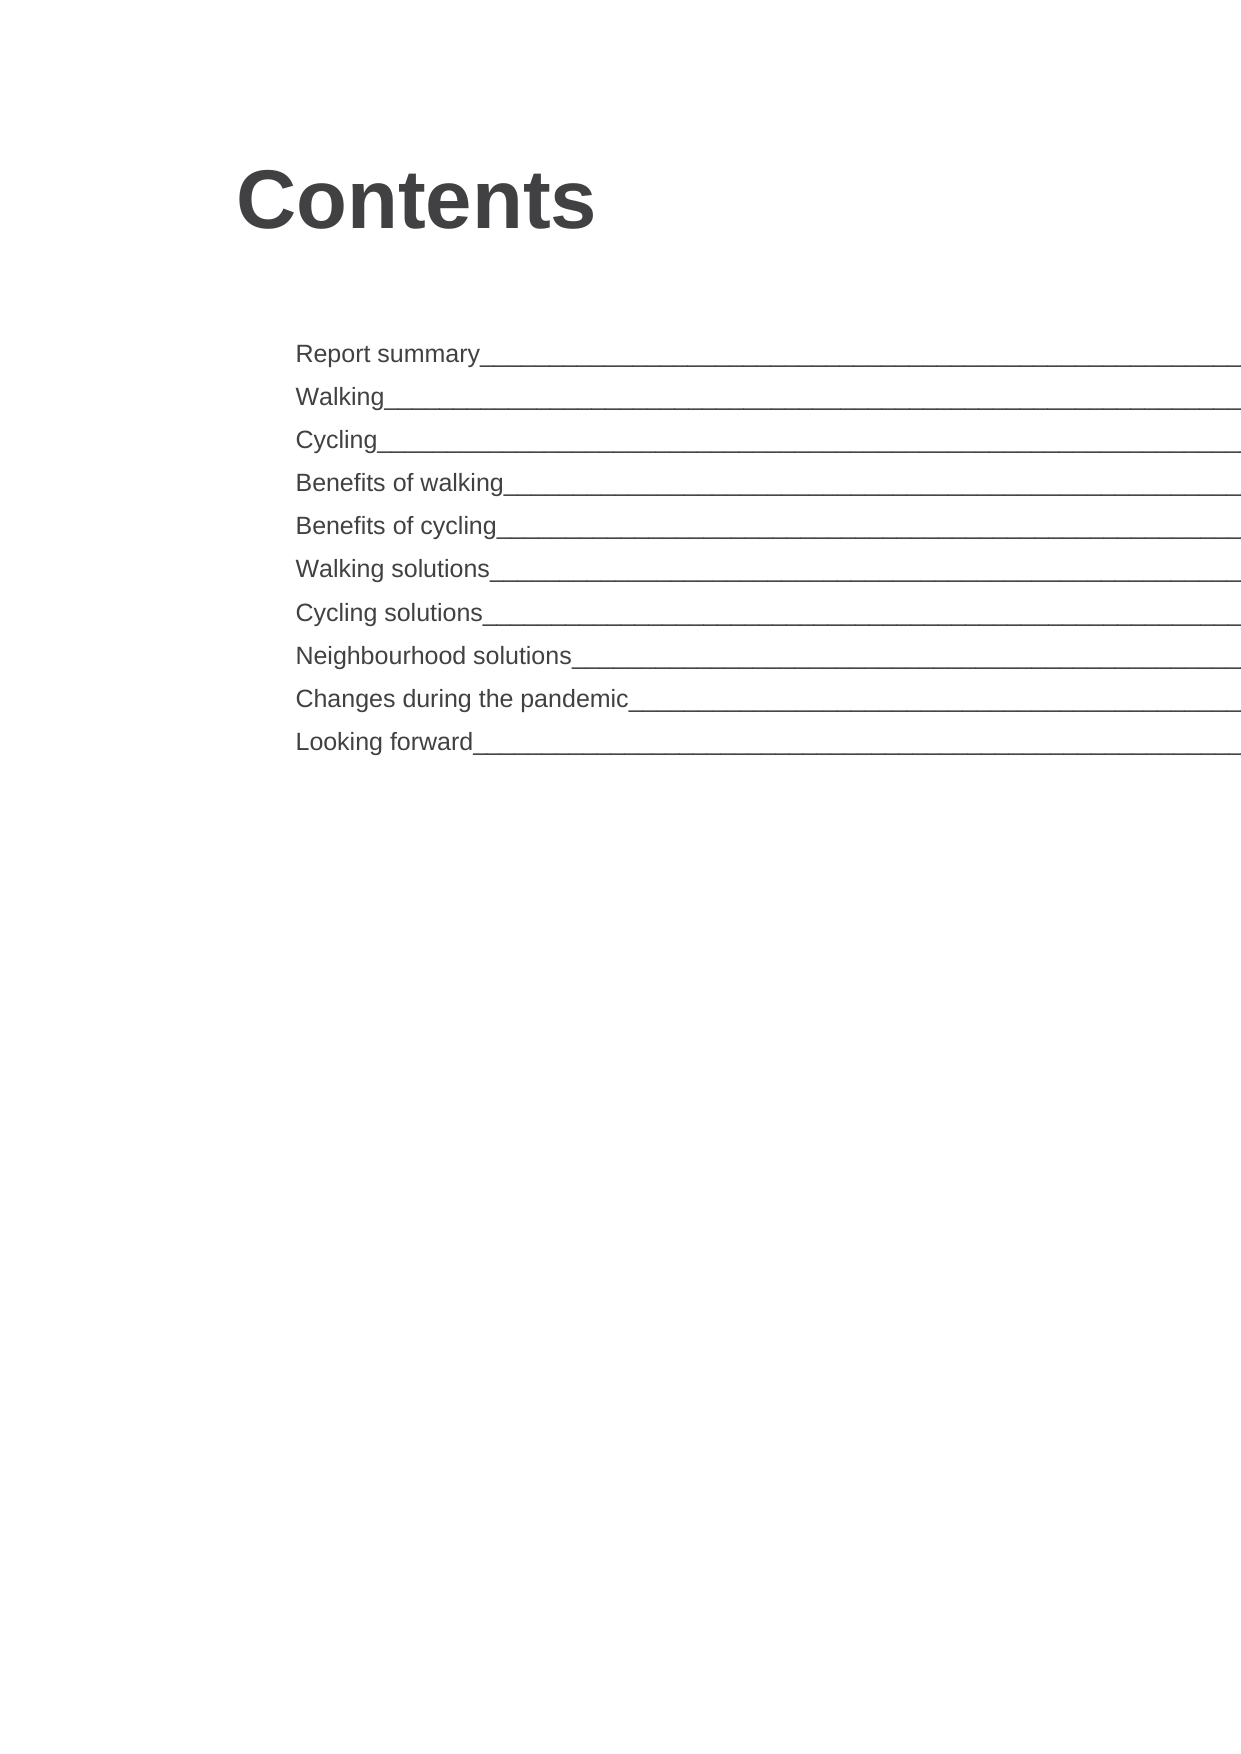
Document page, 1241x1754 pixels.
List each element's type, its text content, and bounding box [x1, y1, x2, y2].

text Looking forward 35 [295, 727, 945, 756]
text Changes during the pandemic 32 [295, 684, 945, 713]
text Walking 10 [295, 382, 945, 411]
text Cycling 14 [295, 425, 945, 454]
subtitle Contents [236, 150, 1004, 246]
text Walking solutions 23 [295, 554, 945, 583]
text Benefits of walking 17 [295, 468, 945, 497]
text Report summary 6 [295, 339, 945, 368]
text Neighbourhood solutions 29 [295, 641, 945, 669]
text Benefits of cycling 20 [295, 511, 945, 540]
text Cycling solutions 26 [295, 598, 945, 626]
